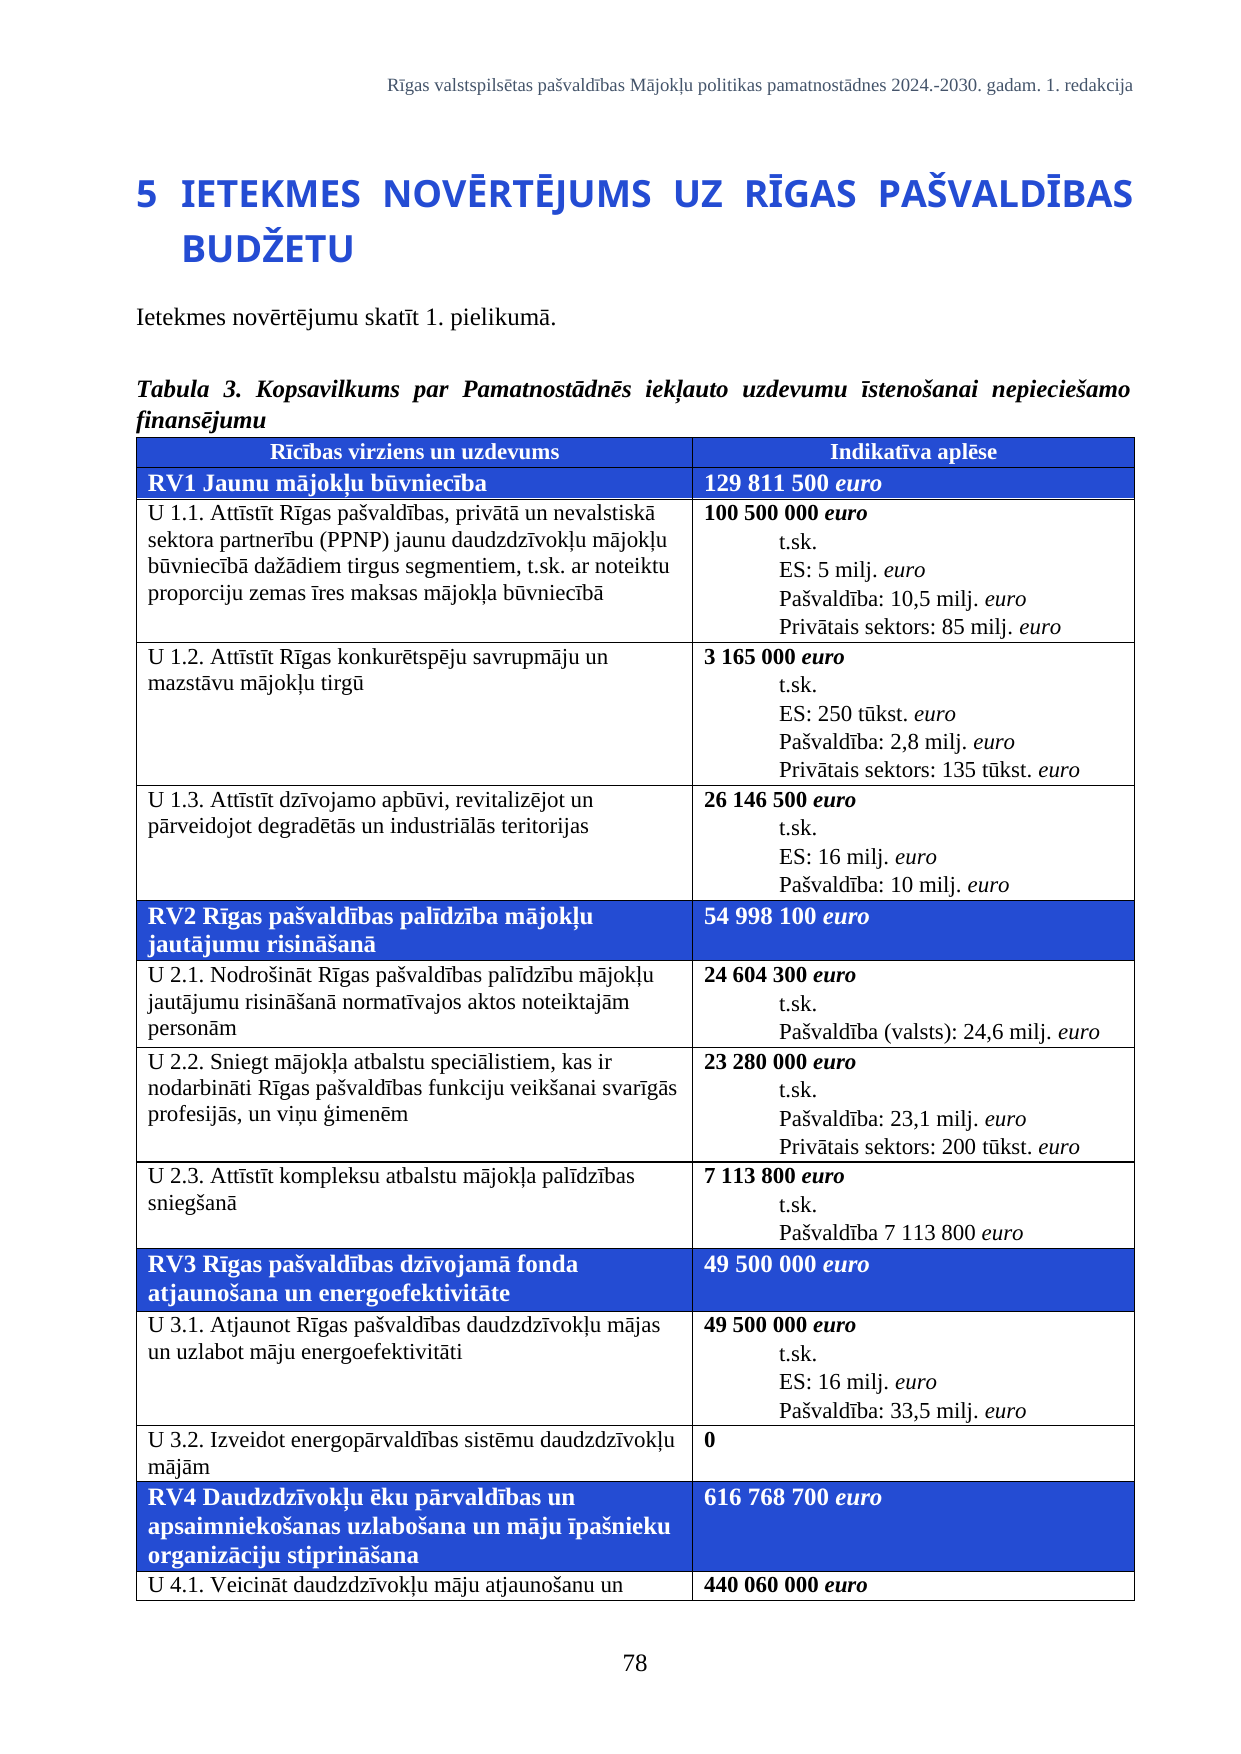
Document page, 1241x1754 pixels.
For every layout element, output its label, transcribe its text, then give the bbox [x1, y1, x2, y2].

table_cell 3 165 000 euro t.sk. ES: 250 tūkst. euro Pašvaldība: 2,8 milj. euro Privātais sektors: 135 tūkst. euro [693, 643, 1134, 785]
text Ietekmes novērtējumu skatīt 1. pielikumā. [136, 302, 1134, 331]
table_header Indikatīva aplēse [693, 438, 1134, 467]
table_header Rīcības virziens un uzdevums [137, 438, 692, 467]
text Tabula 3. Kopsavilkums par Pamatnostādnēs iekļauto uzdevumu īstenošanai nepieciešamo finansējumu [136, 374, 1134, 434]
table_cell RV3 Rīgas pašvaldības dzīvojamā fonda atjaunošana un energoefektivitāte [137, 1249, 692, 1311]
table_cell 100 500 000 euro t.sk. ES: 5 milj. euro Pašvaldība: 10,5 milj. euro Privātais sektors: 85 milj. euro [693, 500, 1134, 642]
table_cell 26 146 500 euro t.sk. ES: 16 milj. euro Pašvaldība: 10 milj. euro [693, 786, 1134, 900]
table_cell RV2 Rīgas pašvaldības palīdzība mājokļu jautājumu risināšanā [137, 901, 692, 960]
table_cell 49 500 000 euro t.sk. ES: 16 milj. euro Pašvaldība: 33,5 milj. euro [693, 1312, 1134, 1425]
table_cell U 2.1. Nodrošināt Rīgas pašvaldības palīdzību mājokļu jautājumu risināšanā normatīvajos aktos noteiktajām personām [137, 961, 692, 1047]
table_cell 49 500 000 euro [693, 1249, 1134, 1311]
table_cell 0 [693, 1426, 1134, 1481]
table_cell 23 280 000 euro t.sk. Pašvaldība: 23,1 milj. euro Privātais sektors: 200 tūkst. euro [693, 1048, 1134, 1161]
table_cell 54 998 100 euro [693, 901, 1134, 960]
table_cell U 2.3. Attīstīt kompleksu atbalstu mājokļa palīdzības sniegšanā [137, 1163, 692, 1248]
subtitle IETEKMES NOVĒRTĒJUMS UZ RĪGAS PAŠVALDĪBAS BUDŽETU [136, 167, 1134, 273]
table_cell 7 113 800 euro t.sk. Pašvaldība 7 113 800 euro [693, 1163, 1134, 1248]
table_cell U 3.1. Atjaunot Rīgas pašvaldības daudzdzīvokļu mājas un uzlabot māju energoefektivitāti [137, 1312, 692, 1425]
table_cell U 1.2. Attīstīt Rīgas konkurētspēju savrupmāju un mazstāvu mājokļu tirgū [137, 643, 692, 785]
table_cell RV4 Daudzdzīvokļu ēku pārvaldības un apsaimniekošanas uzlabošana un māju īpašnieku organizāciju stiprināšana [137, 1482, 692, 1571]
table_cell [693, 1572, 1134, 1600]
table_cell U 2.2. Sniegt mājokļa atbalstu speciālistiem, kas ir nodarbināti Rīgas pašvaldības funkciju veikšanai svarīgās profesijās, un viņu ģimenēm [137, 1048, 692, 1161]
table_cell 129 811 500 euro [693, 468, 1134, 498]
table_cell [137, 1572, 692, 1600]
table_cell U 3.2. Izveidot energopārvaldības sistēmu daudzdzīvokļu mājām [137, 1426, 692, 1481]
table_cell 24 604 300 euro t.sk. Pašvaldība (valsts): 24,6 milj. euro [693, 961, 1134, 1047]
table_cell RV1 Jaunu mājokļu būvniecība [137, 468, 692, 498]
table_cell U 1.1. Attīstīt Rīgas pašvaldības, privātā un nevalstiskā sektora partnerību (PPNP) jaunu daudzdzīvokļu mājokļu būvniecībā dažādiem tirgus segmentiem, t.sk. ar noteiktu proporciju zemas īres maksas mājokļa būvniecībā [137, 500, 692, 642]
table_cell U 1.3. Attīstīt dzīvojamo apbūvi, revitalizējot un pārveidojot degradētās un industriālās teritorijas [137, 786, 692, 900]
table_cell 616 768 700 euro [693, 1482, 1134, 1571]
